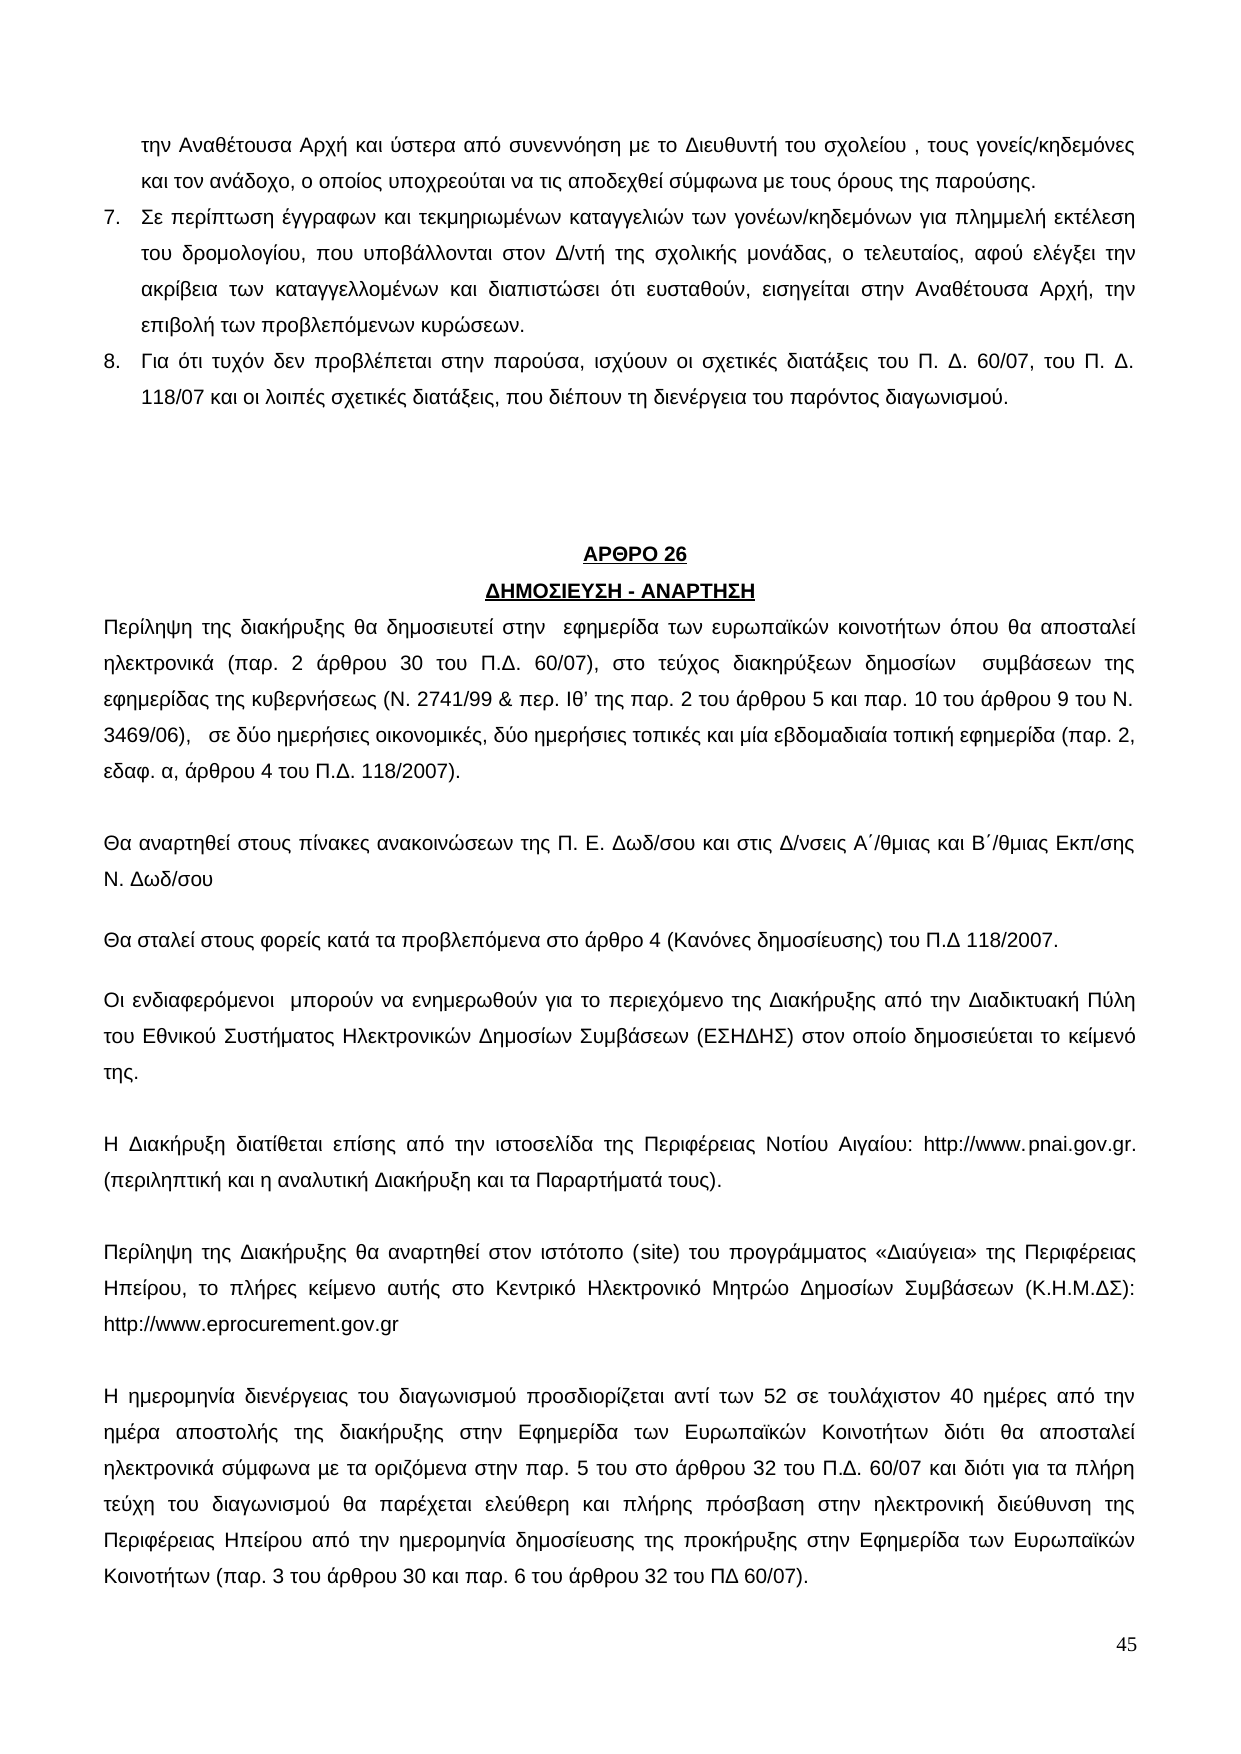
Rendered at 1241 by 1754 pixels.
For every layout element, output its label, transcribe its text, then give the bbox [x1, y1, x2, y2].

text Περίληψη της διακήρυξης θα δημοσιευτεί στην εφημερίδα των ευρωπαϊκών κοινοτήτων όπου θα αποσταλεί ηλεκτρονικά (παρ. 2 άρθρου 30 του Π.Δ. 60/07), στο τεύχος διακηρύξεων δηµοσίων συµβάσεων της εφημερίδας της κυβερνήσεως (Ν. 2741/99 & περ. Ιθ’ της παρ. 2 του άρθρου 5 και παρ. 10 του άρθρου 9 του Ν. 3469/06), σε δύο ημερήσιες οικονομικές, δύο ημερήσιες τοπικές και μία εβδομαδιαία τοπική εφημερίδα (παρ. 2, εδαφ. α, άρθρου 4 του Π.Δ. 118/2007). [103, 615, 1137, 783]
text Θα σταλεί στους φορείς κατά τα προβλεπόμενα στο άρθρο 4 (Κανόνες δημοσίευσης) του Π.Δ 118/2007. [103, 927, 1137, 951]
text Περίληψη της Διακήρυξης θα αναρτηθεί στον ιστότοπο (site) του προγράμματος «Διαύγεια» της Περιφέρειας Ηπείρου, το πλήρες κείμενο αυτής στο Κεντρικό Ηλεκτρονικό Μητρώο Δημοσίων Συμβάσεων (Κ.Η.Μ.ΔΣ): http://www.eprocurement.gov.gr [103, 1240, 1137, 1336]
list Για ότι τυχόν δεν προβλέπεται στην παρούσα, ισχύουν οι σχετικές διατάξεις του Π. Δ. 60/07, του Π. Δ. 118/07 και οι λοιπές σχετικές διατάξεις, που διέπουν τη διενέργεια του παρόντος διαγωνισμού. [103, 348, 1137, 408]
list Σε περίπτωση έγγραφων και τεκμηριωμένων καταγγελιών των γονέων/κηδεμόνων για πλημμελή εκτέλεση του δρομολογίου, που υποβάλλονται στον Δ/ντή της σχολικής μονάδας, ο τελευταίος, αφού ελέγξει την ακρίβεια των καταγγελλομένων και διαπιστώσει ότι ευσταθούν, εισηγείται στην Αναθέτουσα Αρχή, την επιβολή των προβλεπόμενων κυρώσεων. [103, 205, 1137, 337]
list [103, 133, 1137, 193]
text ΔΗΜΟΣΙΕΥΣΗ - ΑΝΑΡΤΗΣΗ [103, 578, 1137, 602]
text Η ημερομηνία διενέργειας του διαγωνισμού προσδιορίζεται αντί των 52 σε τουλάχιστον 40 ηµέρες από την ηµέρα αποστολής της διακήρυξης στην Εφημερίδα των Ευρωπαϊκών Κοινοτήτων διότι θα αποσταλεί ηλεκτρονικά σύµφωνα µε τα οριζόμενα στην παρ. 5 του στο άρθρου 32 του Π.∆. 60/07 και διότι για τα πλήρη τεύχη του διαγωνισμού θα παρέχεται ελεύθερη και πλήρης πρόσβαση στην ηλεκτρονική διεύθυνση της Περιφέρειας Ηπείρου από την ημερομηνία δημοσίευσης της προκήρυξης στην Εφημερίδα των Ευρωπαϊκών Κοινοτήτων (παρ. 3 του άρθρου 30 και παρ. 6 του άρθρου 32 του Π∆ 60/07). [103, 1384, 1137, 1587]
text Οι ενδιαφερόμενοι μπορούν να ενημερωθούν για το περιεχόμενο της Διακήρυξης από την Διαδικτυακή Πύλη του Εθνικού Συστήματος Ηλεκτρονικών Δημοσίων Συμβάσεων (ΕΣΗΔΗΣ) στον οποίο δημοσιεύεται το κείμενό της. [103, 988, 1137, 1084]
text Θα αναρτηθεί στους πίνακες ανακοινώσεων της Π. Ε. Δωδ/σου και στις Δ/νσεις Α΄/θμιας και Β΄/θμιας Εκπ/σης Ν. Δωδ/σου [103, 831, 1137, 890]
text ΑΡΘΡΟ 26 [133, 542, 1137, 566]
text Η Διακήρυξη διατίθεται επίσης από την ιστοσελίδα της Περιφέρειας Νοτίου Αιγαίου: http://www.pnai.gov.gr. (περιληπτική και η αναλυτική Διακήρυξη και τα Παραρτήματά τους). [103, 1132, 1137, 1192]
